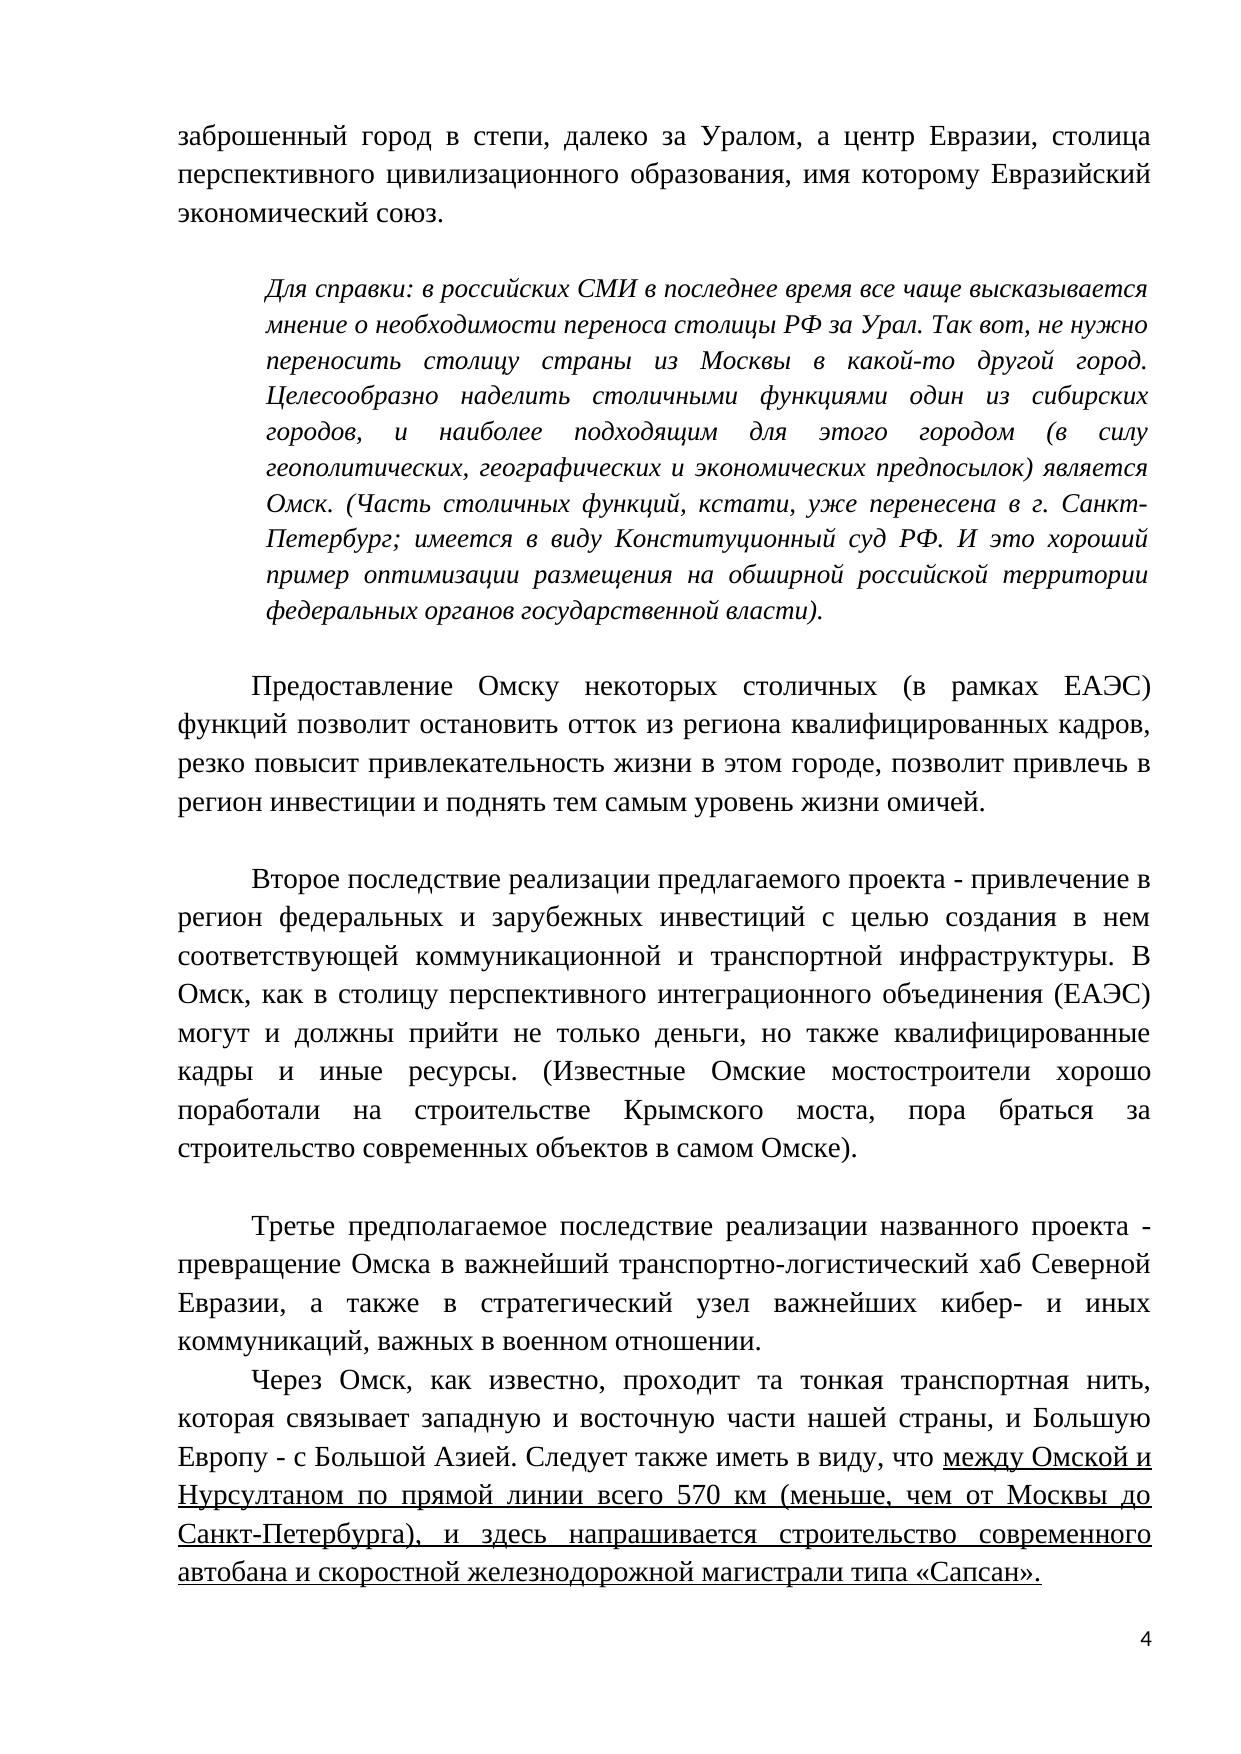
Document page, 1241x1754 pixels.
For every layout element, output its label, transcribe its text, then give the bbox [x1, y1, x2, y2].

text Предоставление Омску некоторых столичных (в рамках ЕАЭС) функций позволит остановить отток из региона квалифицированных кадров, резко повысит привлекательность жизни в этом городе, позволит привлечь в регион инвестиции и поднять тем самым уровень жизни омичей. [177, 668, 1152, 817]
text Через Омск, как известно, проходит та тонкая транспортная нить, которая связывает западную и восточную части нашей страны, и Большую Европу - с Большой Азией. Следует также иметь в виду, что между Омской и Нурсултаном по прямой линии всего 570 км (меньше, чем от Москвы до Санкт-Петербурга), и здесь напрашивается строительство современного автобана и скоростной железнодорожной магистрали типа «Сапсан». [177, 1362, 1152, 1506]
text Через Омск, как известно, проходит та тонкая транспортная нить, которая связывает западную и восточную части нашей страны, и Большую Европу - с Большой Азией. Следует также иметь в виду, что между Омской и Нурсултаном по прямой линии всего 570 км (меньше, чем от Москвы до Санкт-Петербурга), и здесь напрашивается строительство современного автобана и скоростной железнодорожной магистрали типа «Сапсан». [177, 1546, 1152, 1588]
text Второе последствие реализации предлагаемого проекта - привлечение в регион федеральных и зарубежных инвестиций с целью создания в нем соответствующей коммуникационной и транспортной инфраструктуры. В Омск, как в столицу перспективного интеграционного объединения (ЕАЭС) могут и должны прийти не только деньги, но также квалифицированные кадры и иные ресурсы. (Известные Омские мостостроители хорошо поработали на строительстве Крымского моста, пора браться за строительство современных объектов в самом Омске). [177, 861, 1152, 1164]
text Для справки: в российских СМИ в последнее время все чаще высказывается мнение о необходимости переноса столицы РФ за Урал. Так вот, не нужно переносить столицу страны из Москвы в какой-то другой город. Целесообразно наделить столичными функциями один из сибирских городов, и наиболее подходящим для этого городом (в силу геополитических, географических и экономических предпосылок) является Омск. (Часть столичных функций, кстати, уже перенесена в г. Санкт-Петербург; имеется в виду Конституционный суд РФ. И это хороший пример оптимизации размещения на обширной российской территории федеральных органов государственной власти). [266, 272, 1152, 625]
text Через Омск, как известно, проходит та тонкая транспортная нить, которая связывает западную и восточную части нашей страны, и Большую Европу - с Большой Азией. Следует также иметь в виду, что между Омской и Нурсултаном по прямой линии всего 570 км (меньше, чем от Москвы до Санкт-Петербурга), и здесь напрашивается строительство современного автобана и скоростной железнодорожной магистрали типа «Сапсан». [177, 1507, 1152, 1545]
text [177, 118, 1152, 229]
text Третье предполагаемое последствие реализации названного проекта - превращение Омска в важнейший транспортно-логистический хаб Северной Евразии, а также в стратегический узел важнейших кибер- и иных коммуникаций, важных в военном отношении. [177, 1208, 1152, 1357]
